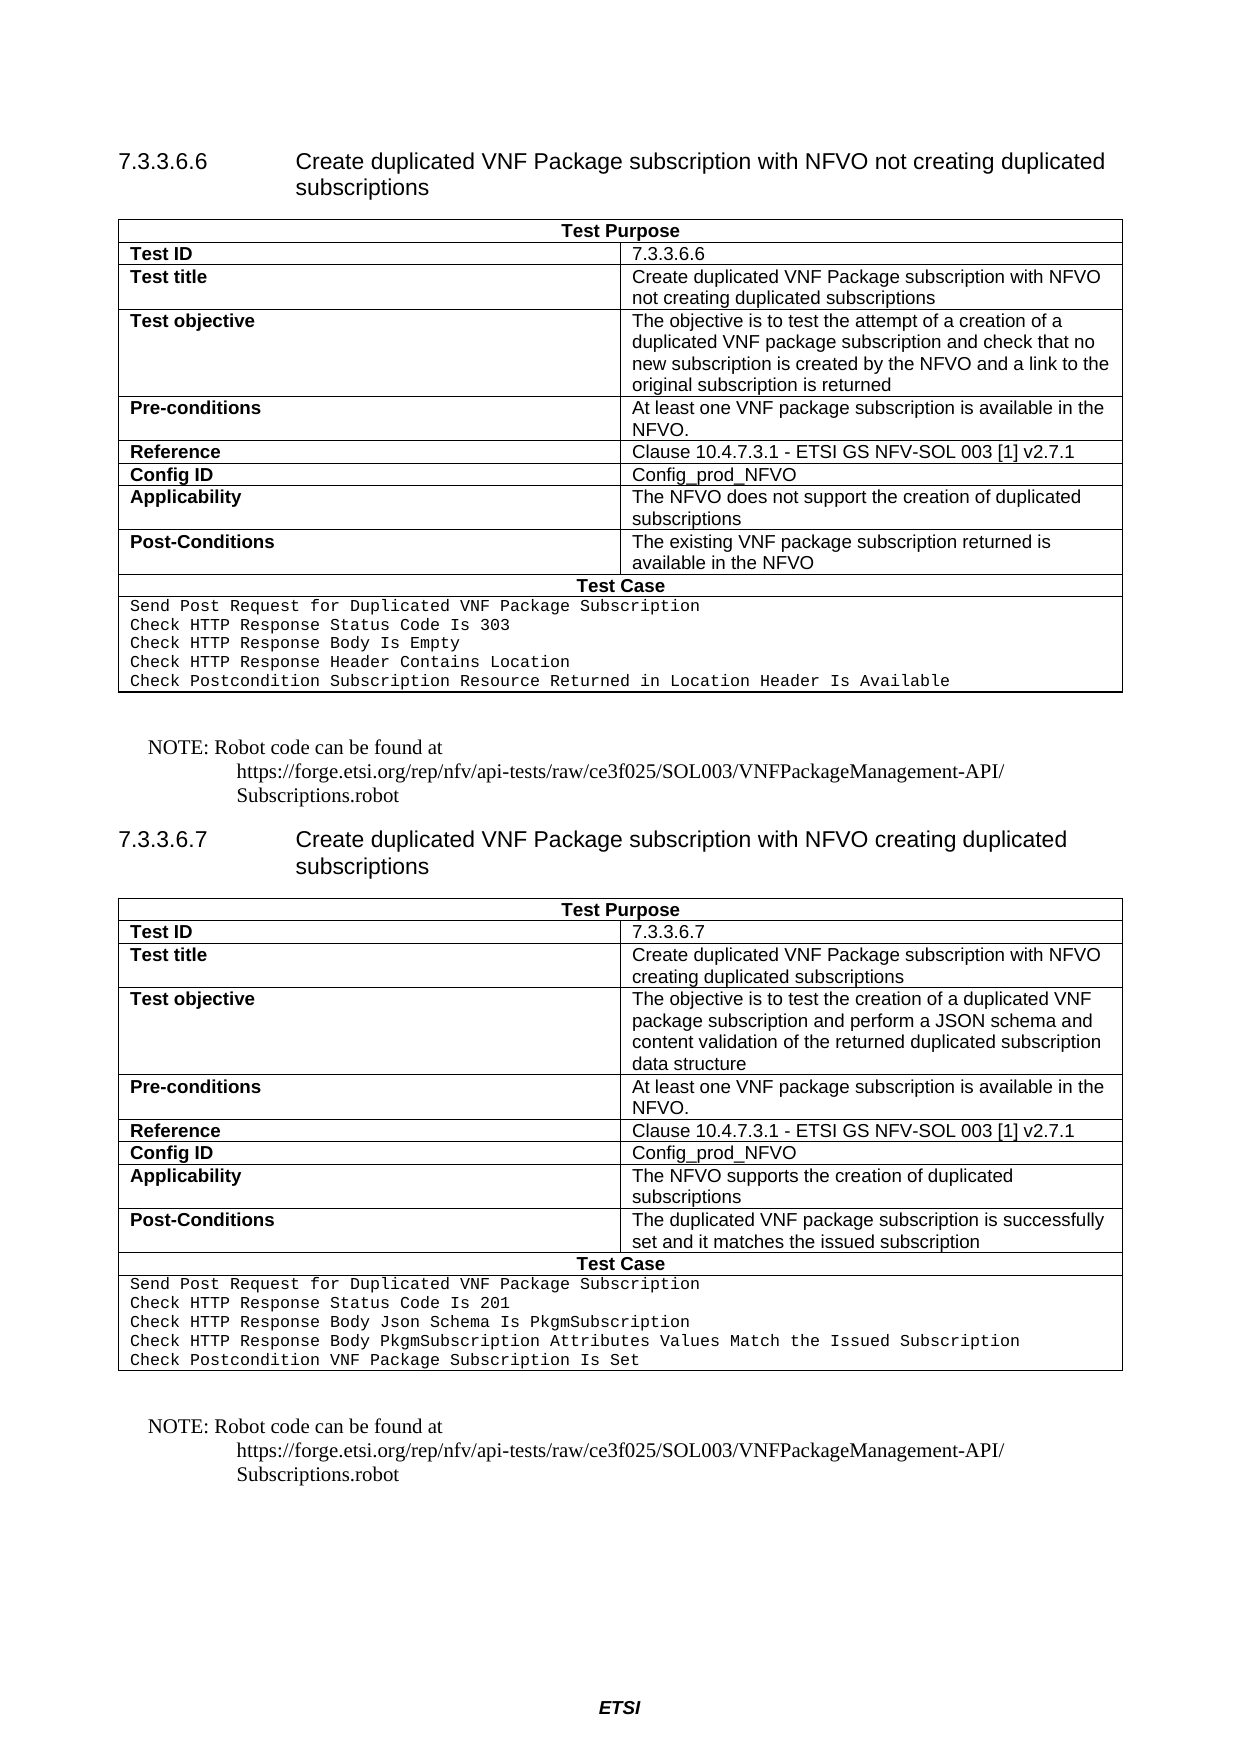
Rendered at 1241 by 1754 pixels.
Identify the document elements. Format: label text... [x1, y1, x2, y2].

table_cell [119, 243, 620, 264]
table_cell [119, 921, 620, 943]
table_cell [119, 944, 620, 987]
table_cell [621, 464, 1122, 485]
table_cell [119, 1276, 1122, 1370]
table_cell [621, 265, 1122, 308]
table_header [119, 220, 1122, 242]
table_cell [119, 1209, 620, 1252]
subtitle 7.3.3.6.6 Create duplicated VNF Package subscription with NFVO not creating duplicated subscriptions [118, 148, 1122, 200]
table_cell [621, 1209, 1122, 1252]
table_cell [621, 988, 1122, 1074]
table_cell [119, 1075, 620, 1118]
text NOTE: Robot code can be found at https://forge.etsi.org/rep/nfv/api-tests/raw/ce3f025/SOL003/VNFPackageManagement-API/Subscriptions.robot [148, 1414, 1122, 1486]
subtitle 7.3.3.6.7 Create duplicated VNF Package subscription with NFVO creating duplicated subscriptions [118, 826, 1122, 879]
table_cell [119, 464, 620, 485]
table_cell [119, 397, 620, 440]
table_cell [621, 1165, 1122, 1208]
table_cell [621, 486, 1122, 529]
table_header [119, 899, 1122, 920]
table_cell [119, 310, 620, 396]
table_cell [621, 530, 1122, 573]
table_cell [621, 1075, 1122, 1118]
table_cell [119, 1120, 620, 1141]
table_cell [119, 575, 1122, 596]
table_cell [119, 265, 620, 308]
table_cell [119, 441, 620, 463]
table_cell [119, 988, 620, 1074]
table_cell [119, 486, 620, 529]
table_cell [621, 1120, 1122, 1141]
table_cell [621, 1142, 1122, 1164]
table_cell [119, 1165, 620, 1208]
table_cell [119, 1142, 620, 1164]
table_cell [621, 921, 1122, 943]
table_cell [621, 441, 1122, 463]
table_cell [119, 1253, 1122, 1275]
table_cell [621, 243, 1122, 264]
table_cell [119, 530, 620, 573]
text NOTE: Robot code can be found at https://forge.etsi.org/rep/nfv/api-tests/raw/ce3f025/SOL003/VNFPackageManagement-API/Subscriptions.robot [148, 735, 1122, 807]
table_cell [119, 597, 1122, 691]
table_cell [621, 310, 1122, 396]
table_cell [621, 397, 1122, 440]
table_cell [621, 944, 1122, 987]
